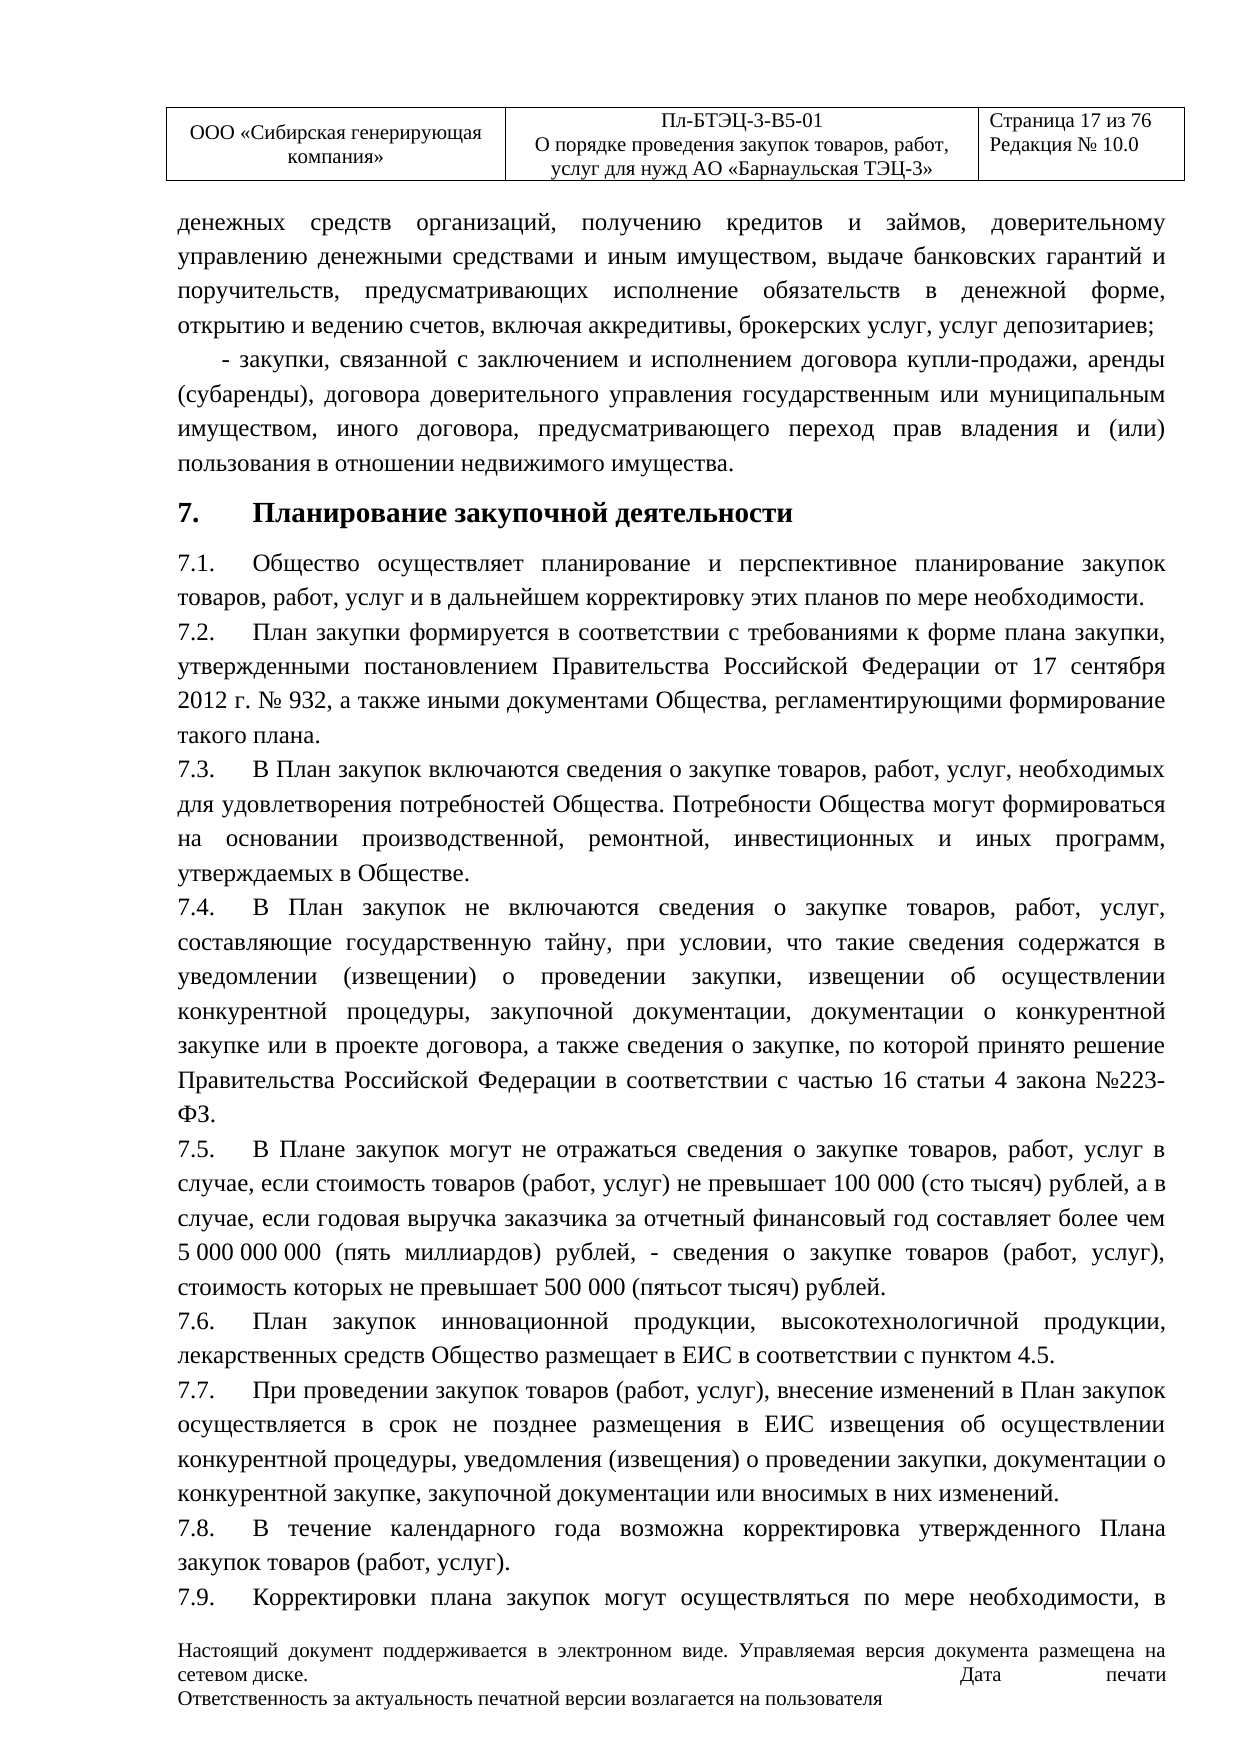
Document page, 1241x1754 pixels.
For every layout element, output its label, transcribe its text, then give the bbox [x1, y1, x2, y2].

list В Плане закупок могут не отражаться сведения о закупке товаров, работ, услуг в случае, если стоимость товаров (работ, услуг) не превышает 100 000 (сто тысяч) рублей, а в случае, если годовая выручка заказчика за отчетный финансовый год составляет более чем 5 000 000 000 (пять миллиардов) рублей, - сведения о закупке товаров (работ, услуг), стоимость которых не превышает 500 000 (пятьсот тысяч) рублей. [177, 1134, 1166, 1300]
list План закупки формируется в соответствии с требованиями к форме плана закупки, утвержденными постановлением Правительства Российской Федерации от 17 сентября 2012 г. № 932, а также иными документами Общества, регламентирующими формирование такого плана. [177, 617, 1166, 749]
list Общество осуществляет планирование и перспективное планирование закупок товаров, работ, услуг и в дальнейшем корректировку этих планов по мере необходимости. [177, 548, 1166, 611]
list В План закупок не включаются сведения о закупке товаров, работ, услуг, составляющие государственную тайну, при условии, что такие сведения содержатся в уведомлении (извещении) о проведении закупки, извещении об осуществлении конкурентной процедуры, закупочной документации, документации о конкурентной закупке или в проекте договора, а также сведения о закупке, по которой принято решение Правительства Российской Федерации в соответствии с частью 16 статьи 4 закона №223-ФЗ. [177, 892, 1166, 1128]
list При проведении закупок товаров (работ, услуг), внесение изменений в План закупок осуществляется в срок не позднее размещения в ЕИС извещения об осуществлении конкурентной процедуры, уведомления (извещения) о проведении закупки, документации о конкурентной закупке, закупочной документации или вносимых в них изменений. [177, 1375, 1166, 1507]
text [177, 207, 1166, 339]
subtitle Планирование закупочной деятельности [177, 495, 1166, 528]
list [177, 1582, 1166, 1611]
text - закупки, связанной с заключением и исполнением договора купли-продажи, аренды (субаренды), договора доверительного управления государственным или муниципальным имуществом, иного договора, предусматривающего переход прав владения и (или) пользования в отношении недвижимого имущества. [177, 344, 1166, 477]
list В течение календарного года возможна корректировка утвержденного Плана закупок товаров (работ, услуг). [177, 1513, 1166, 1576]
list В План закупок включаются сведения о закупке товаров, работ, услуг, необходимых для удовлетворения потребностей Общества. Потребности Общества могут формироваться на основании производственной, ремонтной, инвестиционных и иных программ, утверждаемых в Обществе. [177, 754, 1166, 887]
list План закупок инновационной продукции, высокотехнологичной продукции, лекарственных средств Общество размещает в ЕИС в соответствии с пунктом 4.5. [177, 1306, 1166, 1369]
